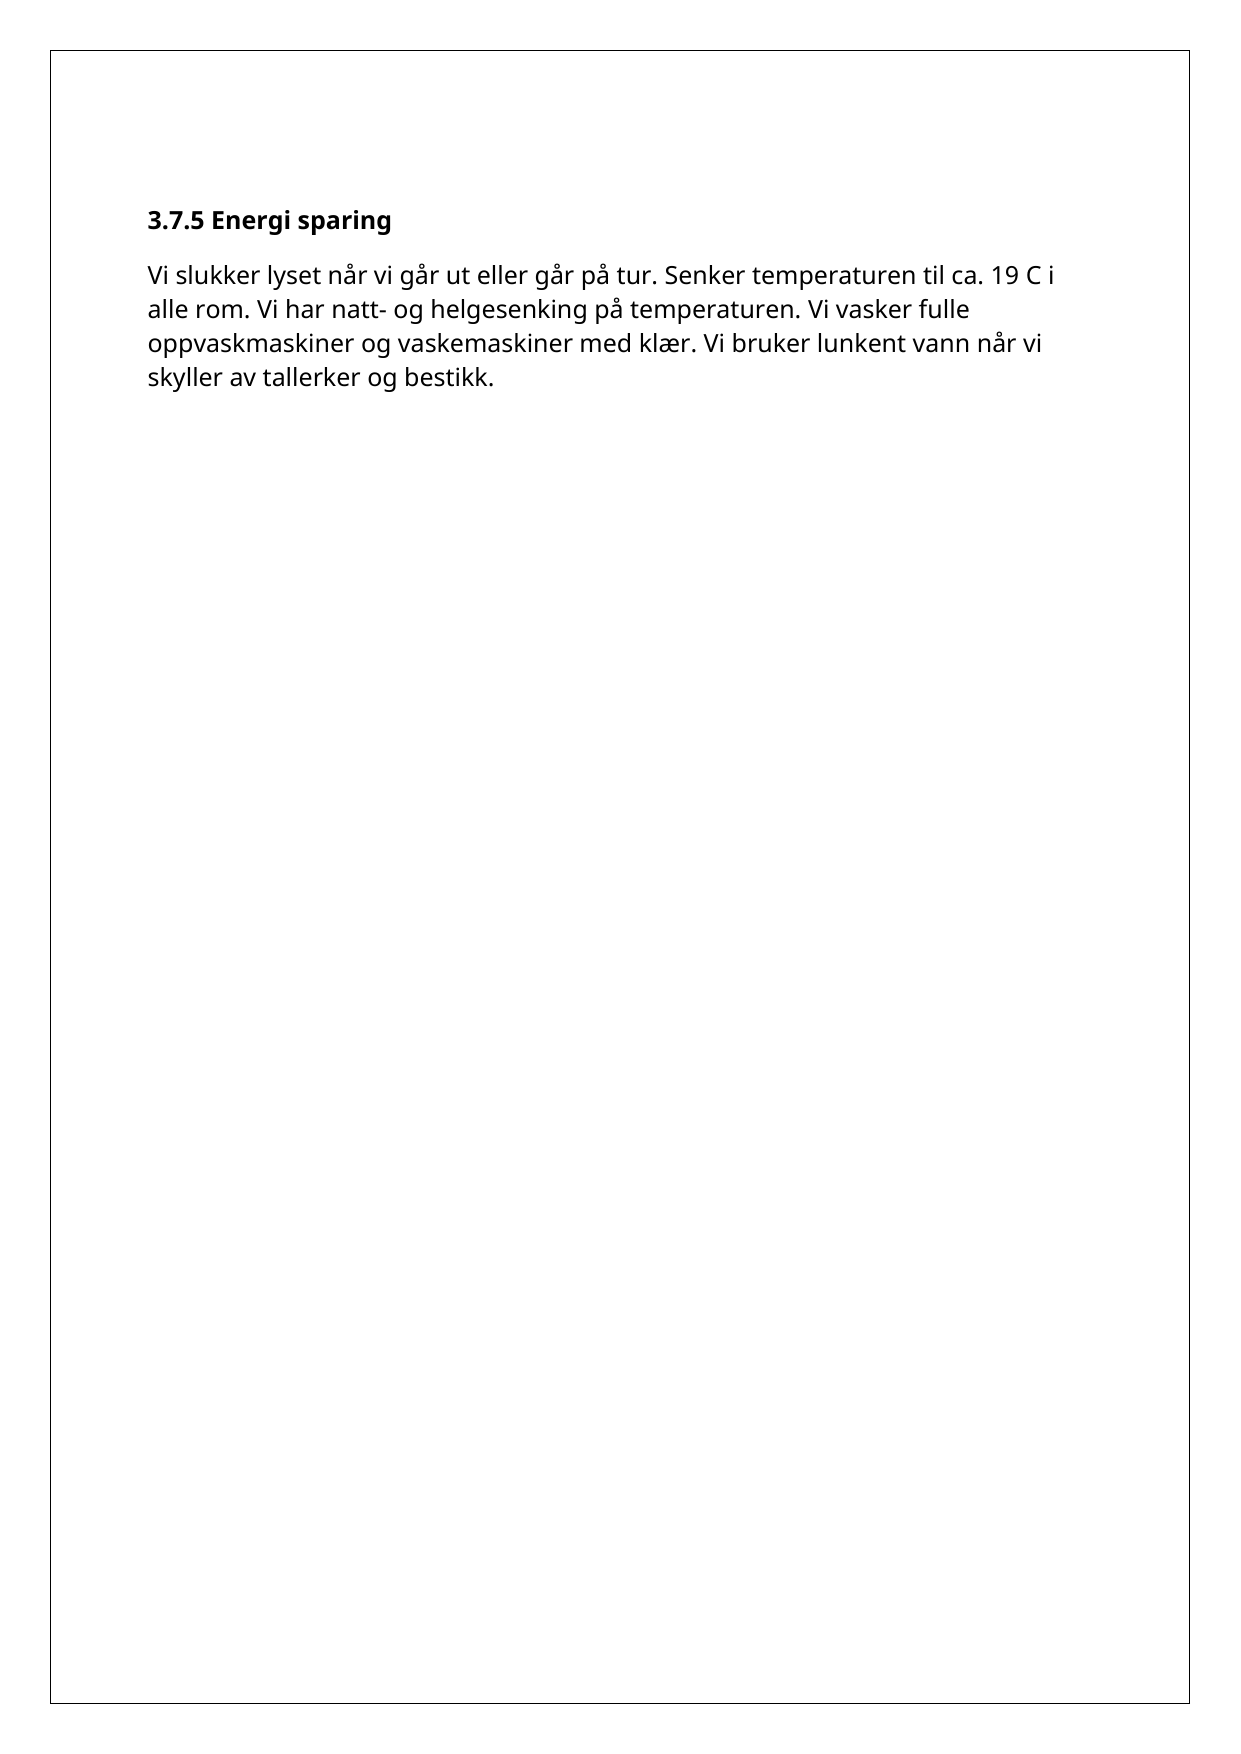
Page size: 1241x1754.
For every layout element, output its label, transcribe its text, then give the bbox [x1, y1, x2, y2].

text Vi slukker lyset når vi går ut eller går på tur. Senker temperaturen til ca. 19 C i alle rom. Vi har natt- og helgesenking på temperaturen. Vi vasker fulle oppvaskmaskiner og vaskemaskiner med klær. Vi bruker lunkent vann når vi skyller av tallerker og bestikk. [147, 257, 1093, 393]
text 3.7.5 Energi sparing [147, 202, 1093, 236]
